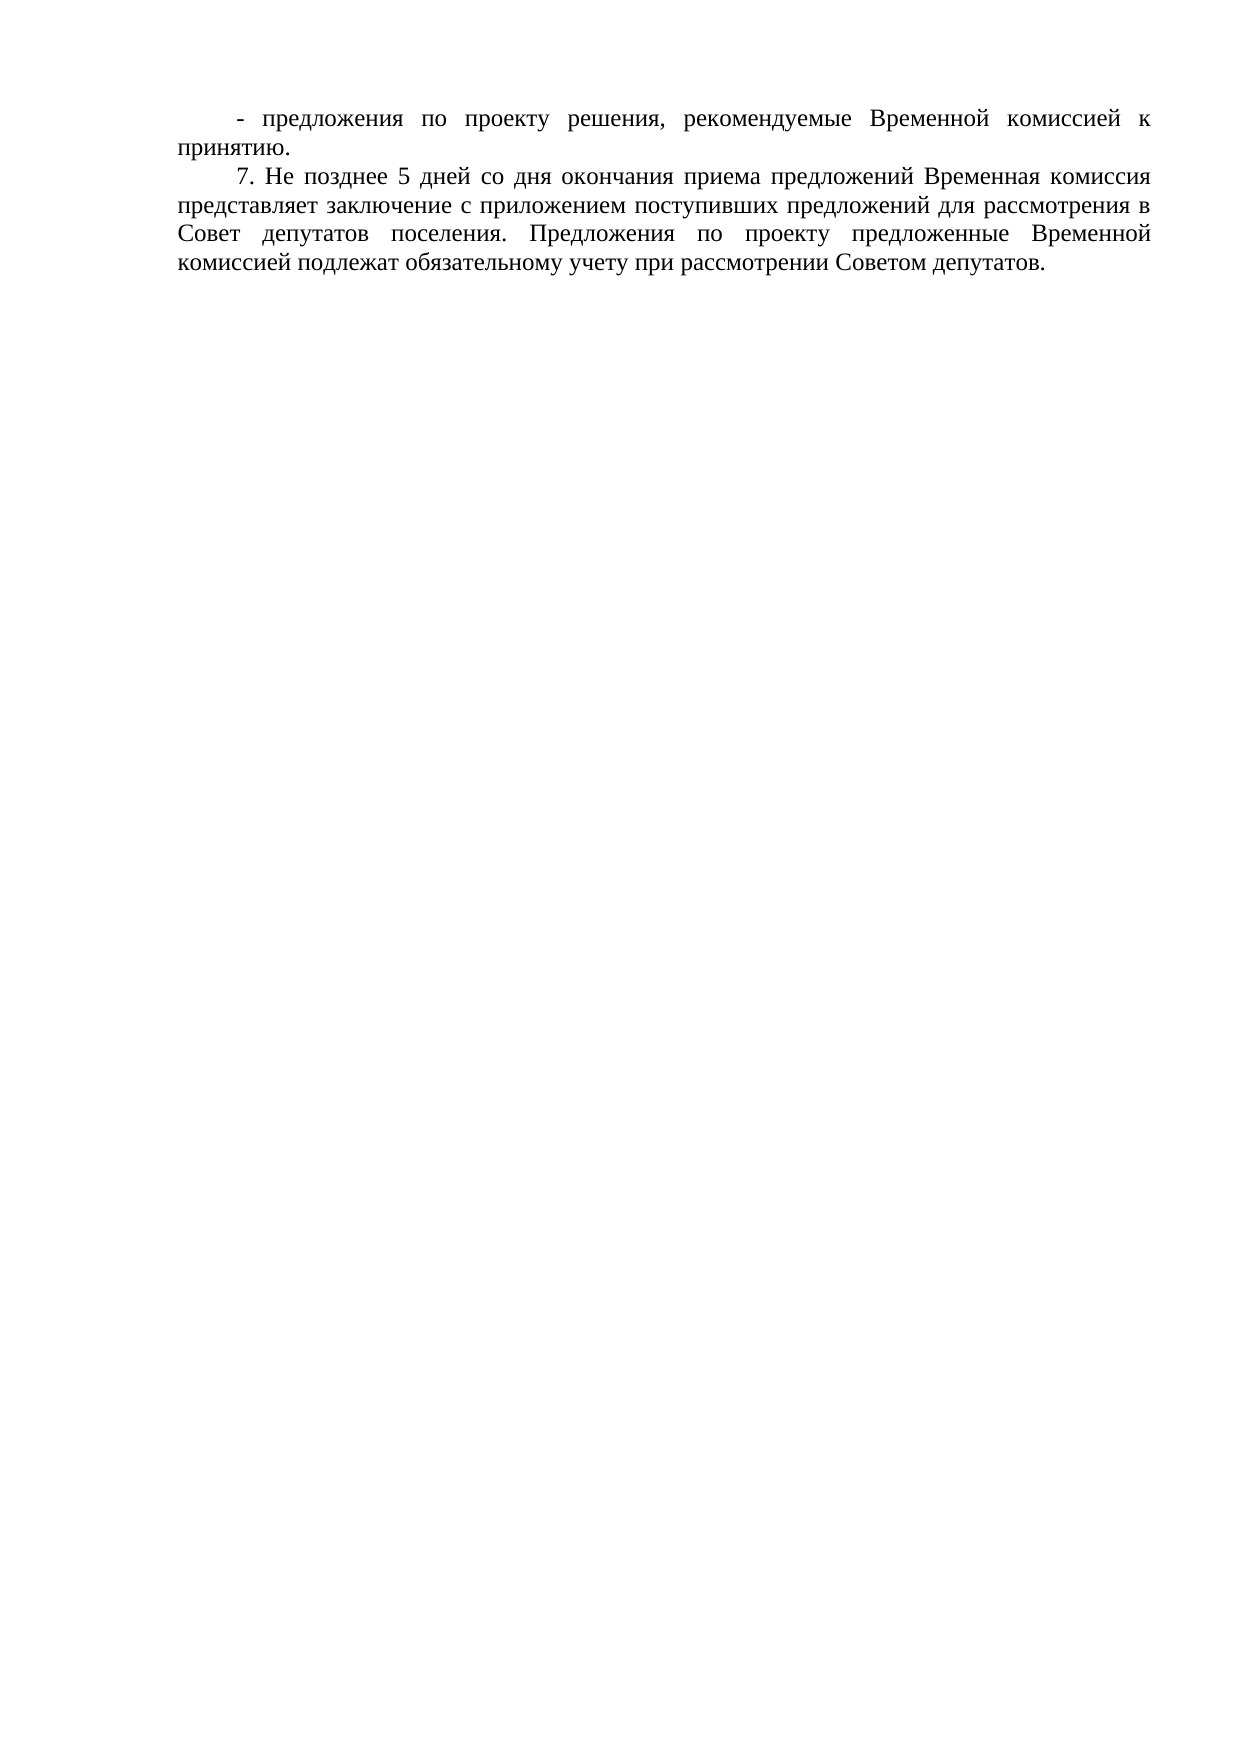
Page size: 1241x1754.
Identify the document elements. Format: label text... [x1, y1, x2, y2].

text - предложения по проекту решения, рекомендуемые Временной комиссией к принятию. [177, 103, 1152, 161]
text 7. Не позднее 5 дней со дня окончания приема предложений Временная комиссия представляет заключение с приложением поступивших предложений для рассмотрения в Совет депутатов поселения. Предложения по проекту предложенные Временной комиссией подлежат обязательному учету при рассмотрении Советом депутатов. [177, 161, 1152, 276]
